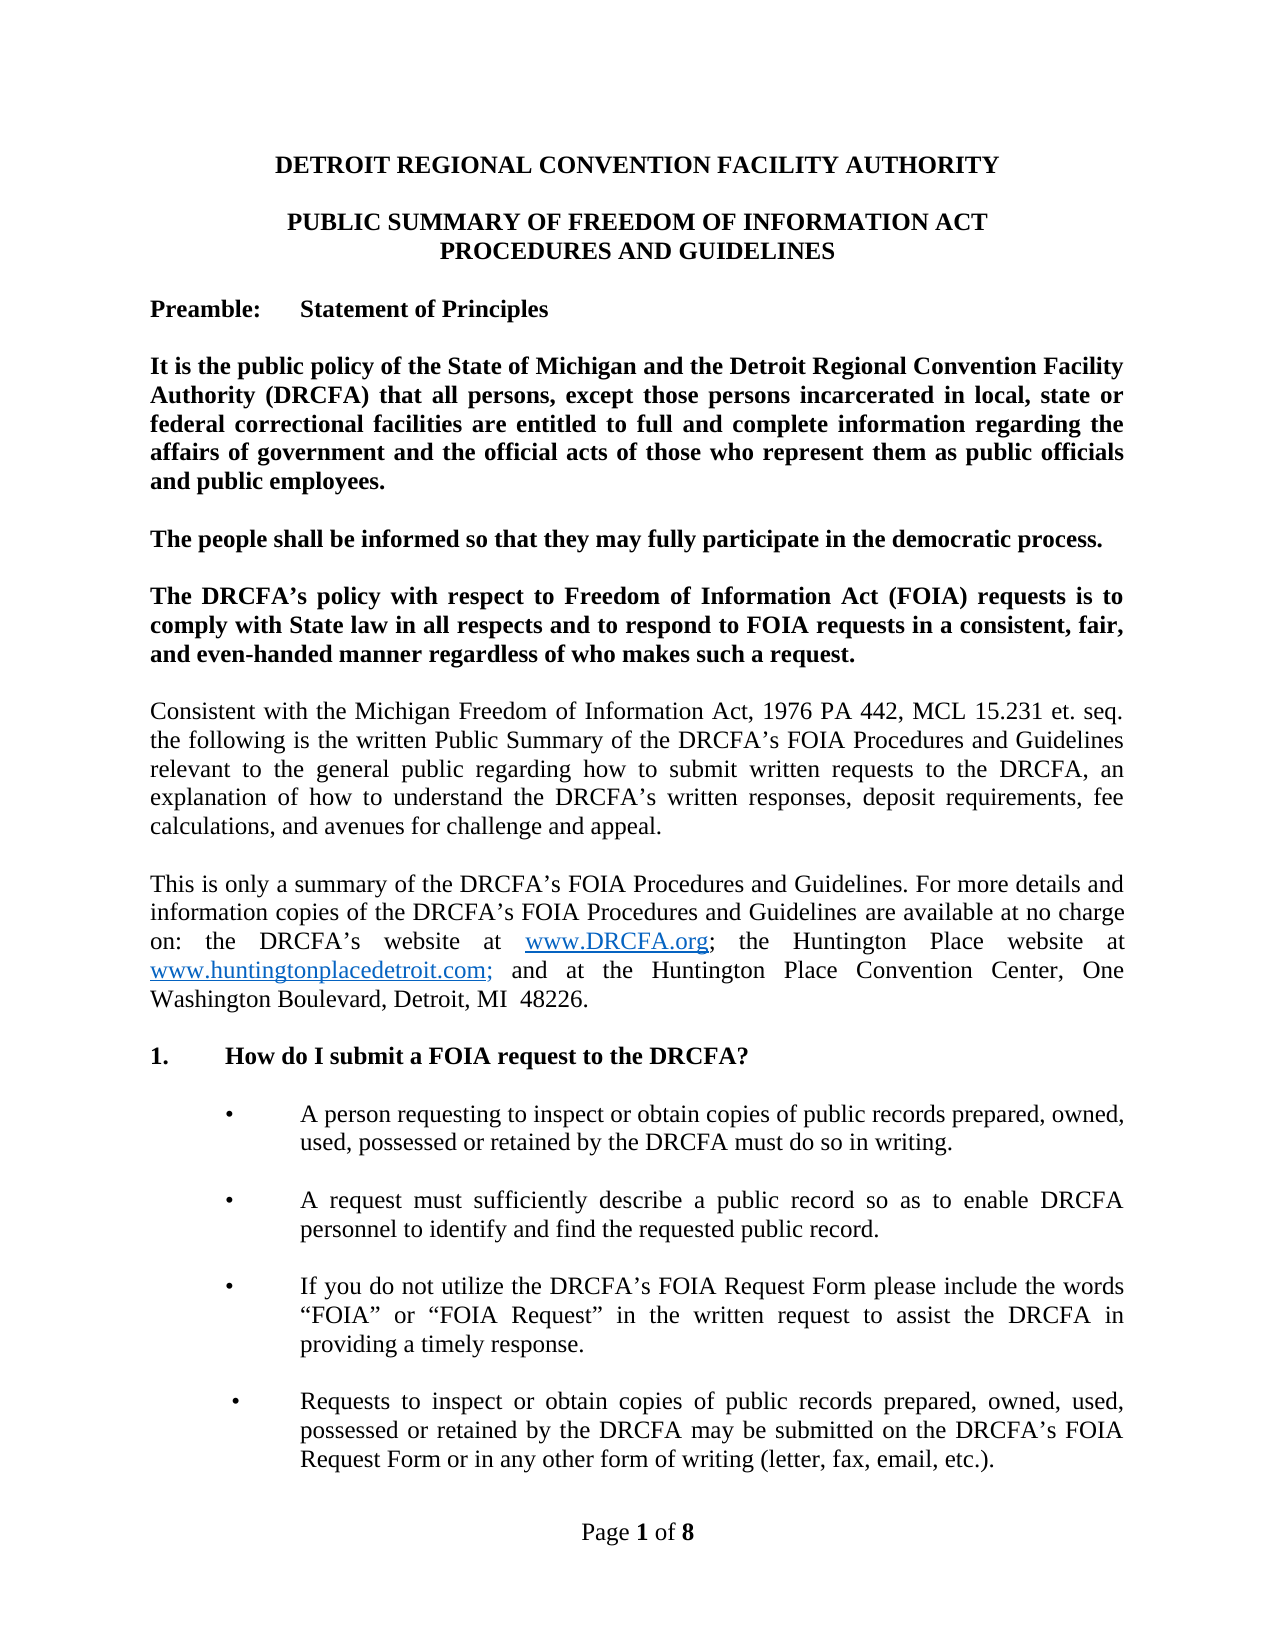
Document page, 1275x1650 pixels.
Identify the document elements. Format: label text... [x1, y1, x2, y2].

text PUBLIC SUMMARY OF FREEDOM OF INFORMATION ACT [150, 207, 1125, 236]
text • Requests to inspect or obtain copies of public records prepared, owned, used, possessed or retained by the DRCFA may be submitted on the DRCFA’s FOIA Request Form or in any other form of writing (letter, fax, email, etc.). [231, 1386, 1125, 1472]
text DETROIT REGIONAL CONVENTION FACILITY AUTHORITY [150, 150, 1125, 179]
text This is only a summary of the DRCFA’s FOIA Procedures and Guidelines. For more details and information copies of the DRCFA’s FOIA Procedures and Guidelines are available at no charge on: the DRCFA’s website at www.DRCFA.org; the Huntington Place website at www.huntingtonplacedetroit.com; and at the Huntington Place Convention Center, One Washington Boulevard, Detroit, MI 48226. [150, 869, 1125, 1012]
text Consistent with the Michigan Freedom of Information Act, 1976 PA 442, MCL 15.231 et. seq. the following is the written Public Summary of the DRCFA’s FOIA Procedures and Guidelines relevant to the general public regarding how to submit written requests to the DRCFA, an explanation of how to understand the DRCFA’s written responses, deposit requirements, fee calculations, and avenues for challenge and appeal. [150, 696, 1125, 840]
text The people shall be informed so that they may fully participate in the democratic process. [150, 524, 1125, 552]
text Preamble: Statement of Principles [150, 294, 1125, 322]
text • If you do not utilize the DRCFA’s FOIA Request Form please include the words “FOIA” or “FOIA Request” in the written request to assist the DRCFA in providing a timely response. [225, 1271, 1125, 1357]
text • A request must sufficiently describe a public record so as to enable DRCFA personnel to identify and find the requested public record. [225, 1185, 1125, 1242]
text 1. How do I submit a FOIA request to the DRCFA? [150, 1041, 1125, 1070]
text • A person requesting to inspect or obtain copies of public records prepared, owned, used, possessed or retained by the DRCFA must do so in writing. [225, 1099, 1125, 1156]
text PROCEDURES AND GUIDELINES [150, 236, 1125, 265]
text The DRCFA’s policy with respect to Freedom of Information Act (FOIA) requests is to comply with State law in all respects and to respond to FOIA requests in a consistent, fair, and even-handed manner regardless of who makes such a request. [150, 581, 1125, 667]
text It is the public policy of the State of Michigan and the Detroit Regional Convention Facility Authority (DRCFA) that all persons, except those persons incarcerated in local, state or federal correctional facilities are entitled to full and complete information regarding the affairs of government and the official acts of those who represent them as public officials and public employees. [150, 351, 1125, 495]
